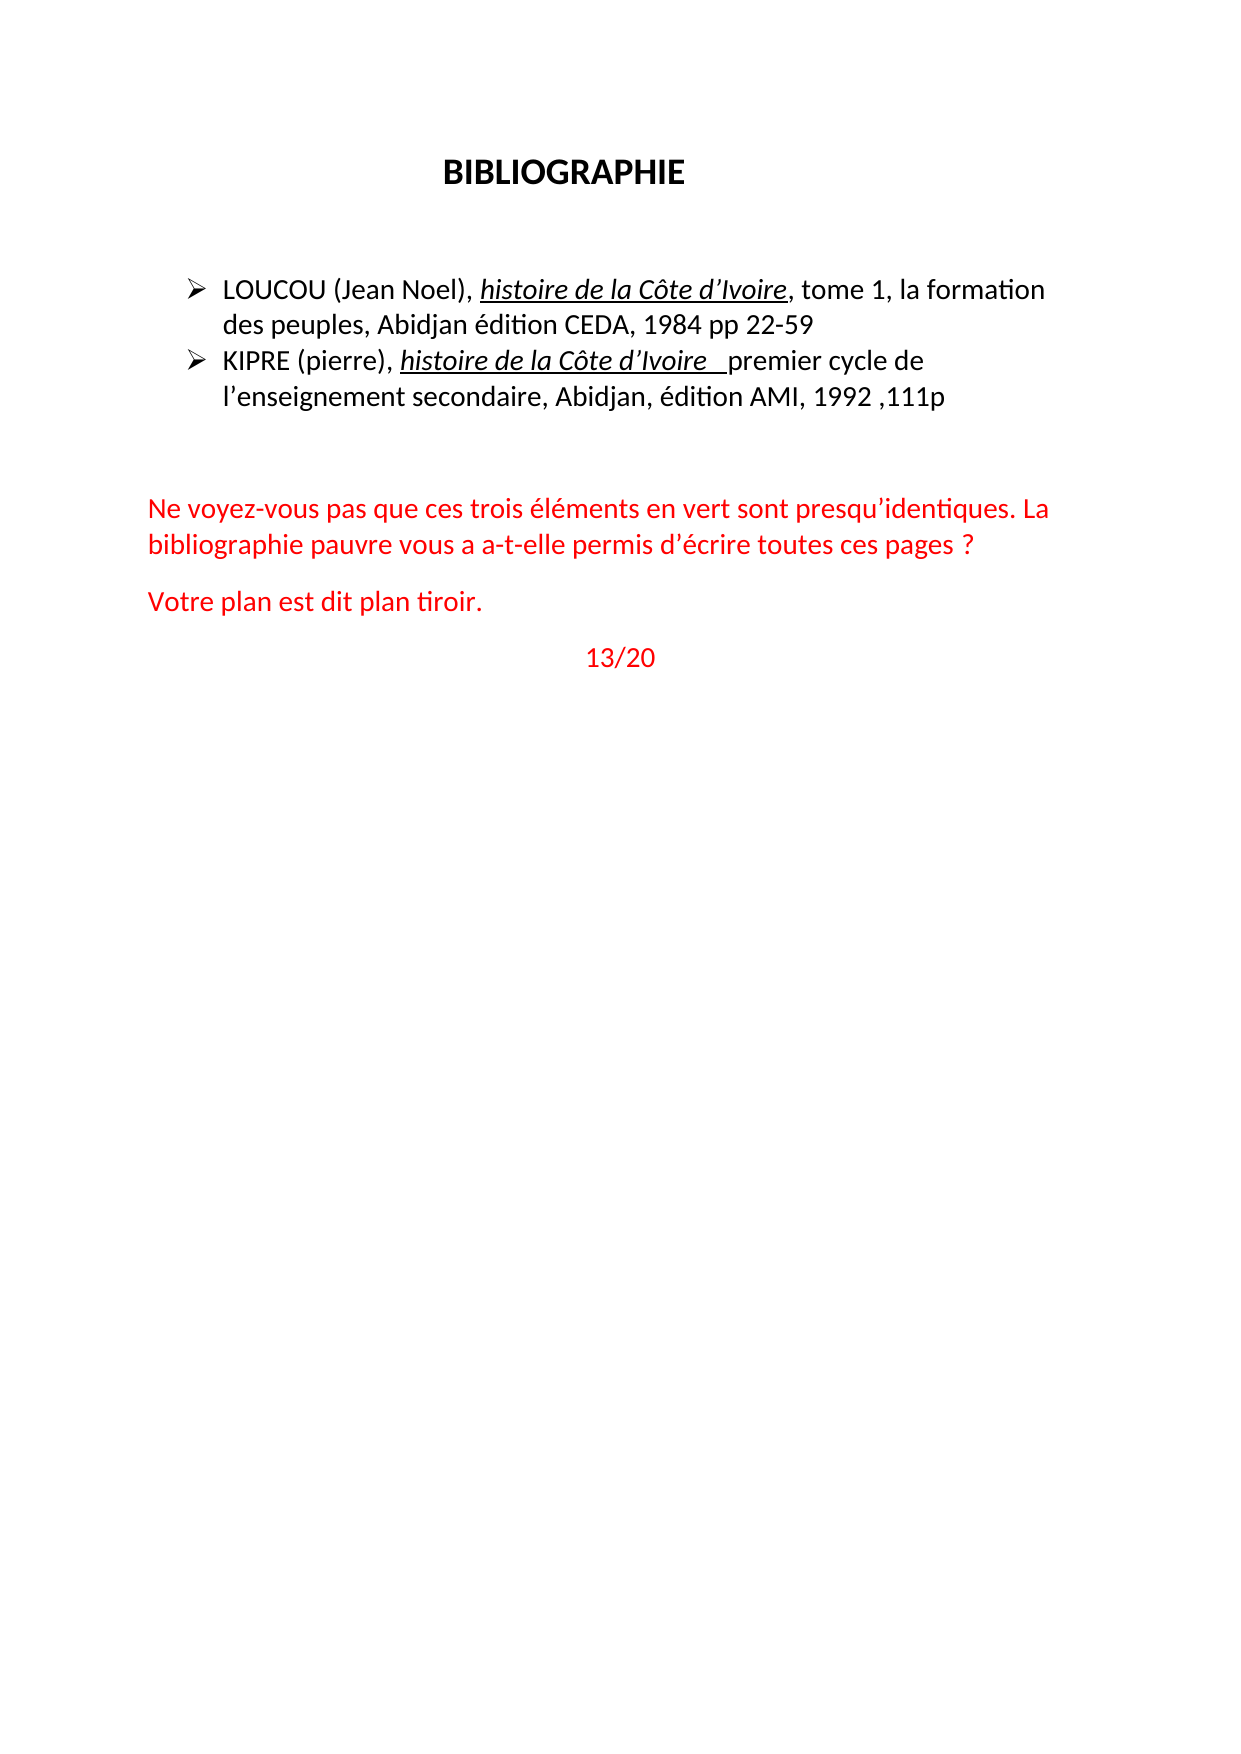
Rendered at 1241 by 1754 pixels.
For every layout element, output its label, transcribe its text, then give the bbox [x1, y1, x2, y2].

text 13/20 [148, 639, 1093, 675]
text Votre plan est dit plan tiroir. [148, 583, 1093, 618]
list KIPRE (pierre), histoire de la Côte d’Ivoire premier cycle de l’enseignement secondaire, Abidjan, édition AMI, 1992 ,111p [185, 342, 1093, 413]
text BIBLIOGRAPHIE [369, 148, 1093, 193]
list LOUCOU (Jean Noel), histoire de la Côte d’Ivoire, tome 1, la formation des peuples, Abidjan édition CEDA, 1984 pp 22-59 [185, 271, 1093, 342]
text Ne voyez-vous pas que ces trois éléments en vert sont presqu’identiques. La bibliographie pauvre vous a a-t-elle permis d’écrire toutes ces pages ? [148, 491, 1093, 562]
